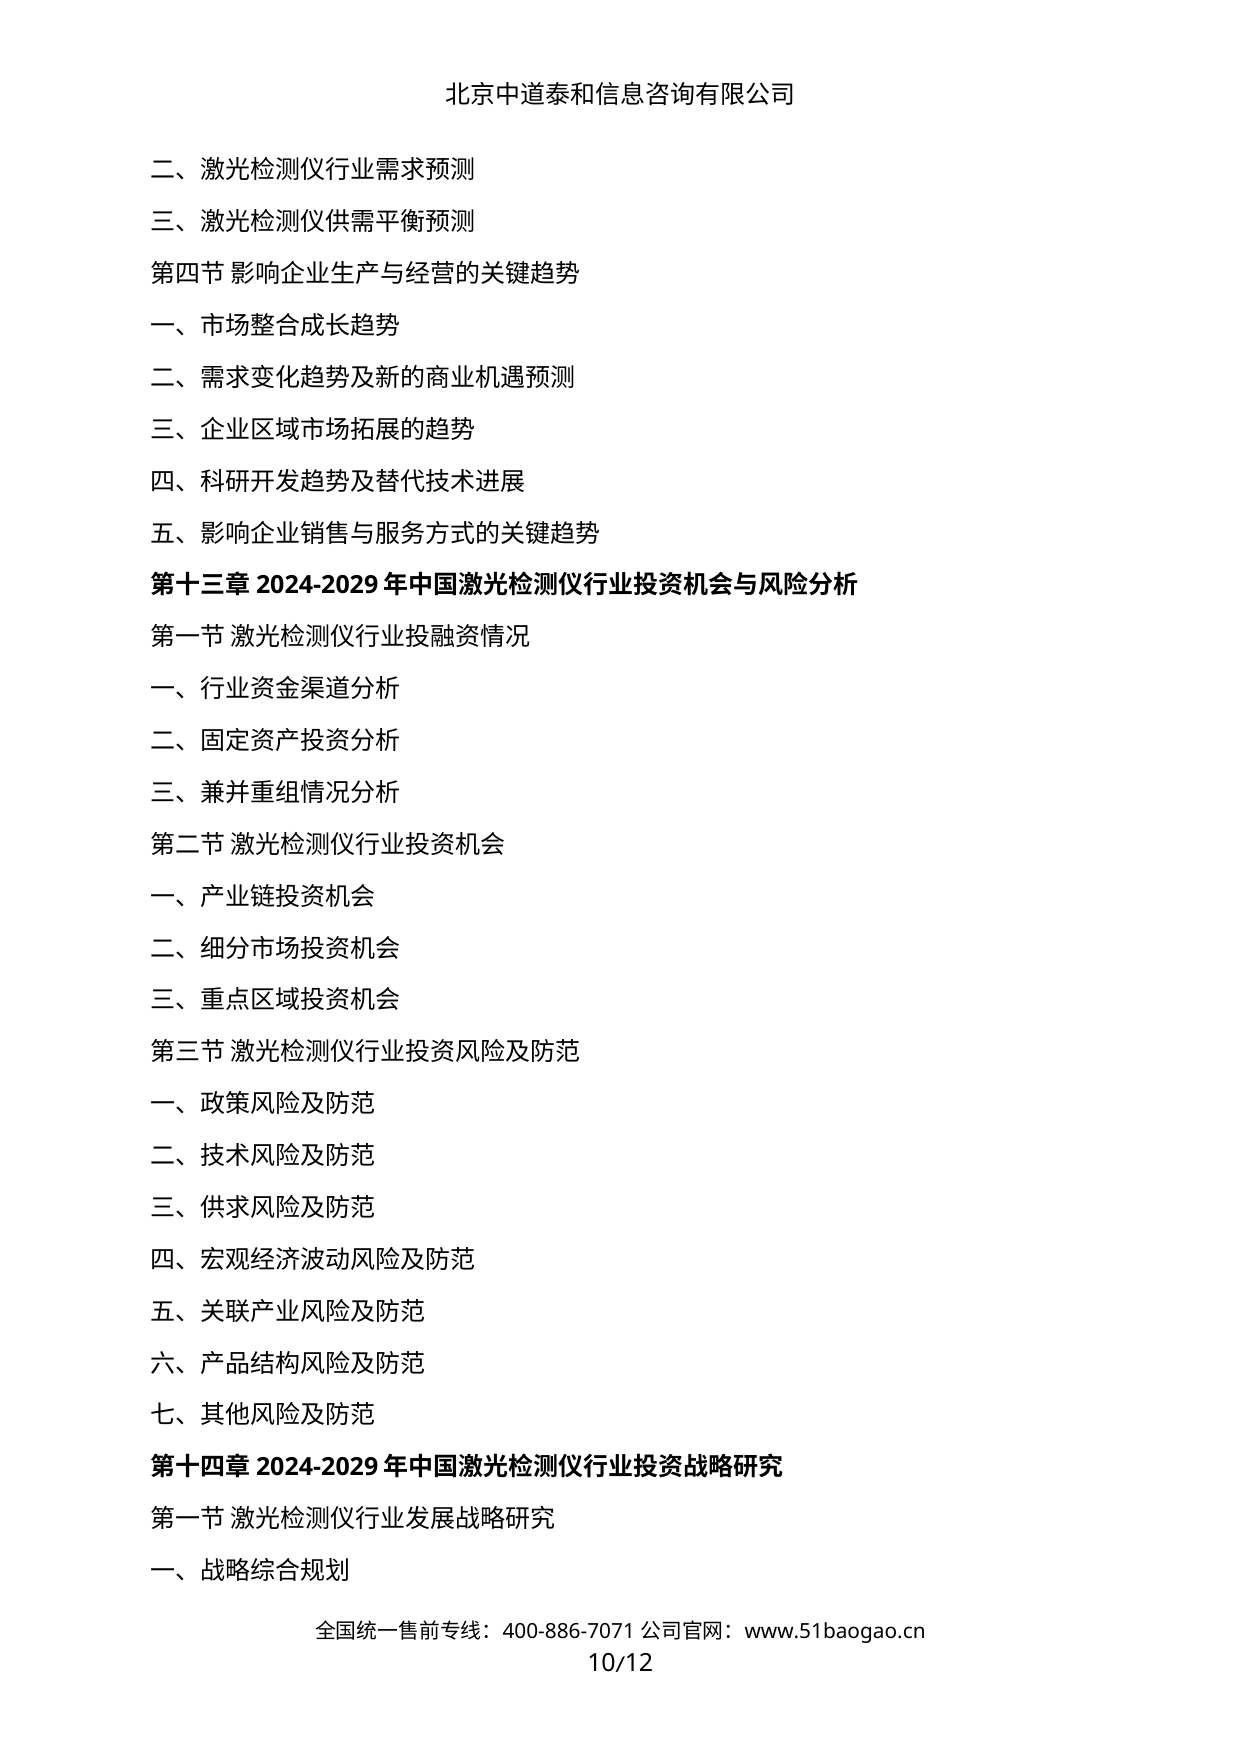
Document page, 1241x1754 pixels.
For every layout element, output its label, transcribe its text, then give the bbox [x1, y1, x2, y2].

text 第一节 激光检测仪行业发展战略研究 [150, 1499, 1090, 1535]
text 六、产品结构风险及防范 [150, 1343, 1090, 1379]
text 三、重点区域投资机会 [150, 980, 1090, 1016]
text 二、固定资产投资分析 [150, 721, 1090, 757]
text 二、细分市场投资机会 [150, 928, 1090, 964]
text 五、影响企业销售与服务方式的关键趋势 [150, 513, 1090, 549]
text 三、激光检测仪供需平衡预测 [150, 202, 1090, 238]
text 四、宏观经济波动风险及防范 [150, 1239, 1090, 1276]
text 二、需求变化趋势及新的商业机遇预测 [150, 357, 1090, 394]
text 二、技术风险及防范 [150, 1136, 1090, 1172]
text 三、兼并重组情况分析 [150, 772, 1090, 809]
text 第十四章 2024-2029年中国激光检测仪行业投资战略研究 [150, 1447, 1090, 1483]
text 一、行业资金渠道分析 [150, 669, 1090, 705]
text 第三节 激光检测仪行业投资风险及防范 [150, 1032, 1090, 1068]
text 二、激光检测仪行业需求预测 [150, 150, 1090, 186]
text 一、政策风险及防范 [150, 1084, 1090, 1120]
text 一、战略综合规划 [150, 1551, 1090, 1587]
text 一、产业链投资机会 [150, 876, 1090, 912]
text 一、市场整合成长趋势 [150, 306, 1090, 342]
text 七、其他风险及防范 [150, 1395, 1090, 1431]
text 第十三章 2024-2029年中国激光检测仪行业投资机会与风险分析 [150, 565, 1090, 601]
text 第四节 影响企业生产与经营的关键趋势 [150, 254, 1090, 290]
text 第二节 激光检测仪行业投资机会 [150, 824, 1090, 861]
text 四、科研开发趋势及替代技术进展 [150, 461, 1090, 497]
text 第一节 激光检测仪行业投融资情况 [150, 617, 1090, 653]
text 五、关联产业风险及防范 [150, 1291, 1090, 1327]
text 三、供求风险及防范 [150, 1187, 1090, 1224]
text 三、企业区域市场拓展的趋势 [150, 409, 1090, 446]
